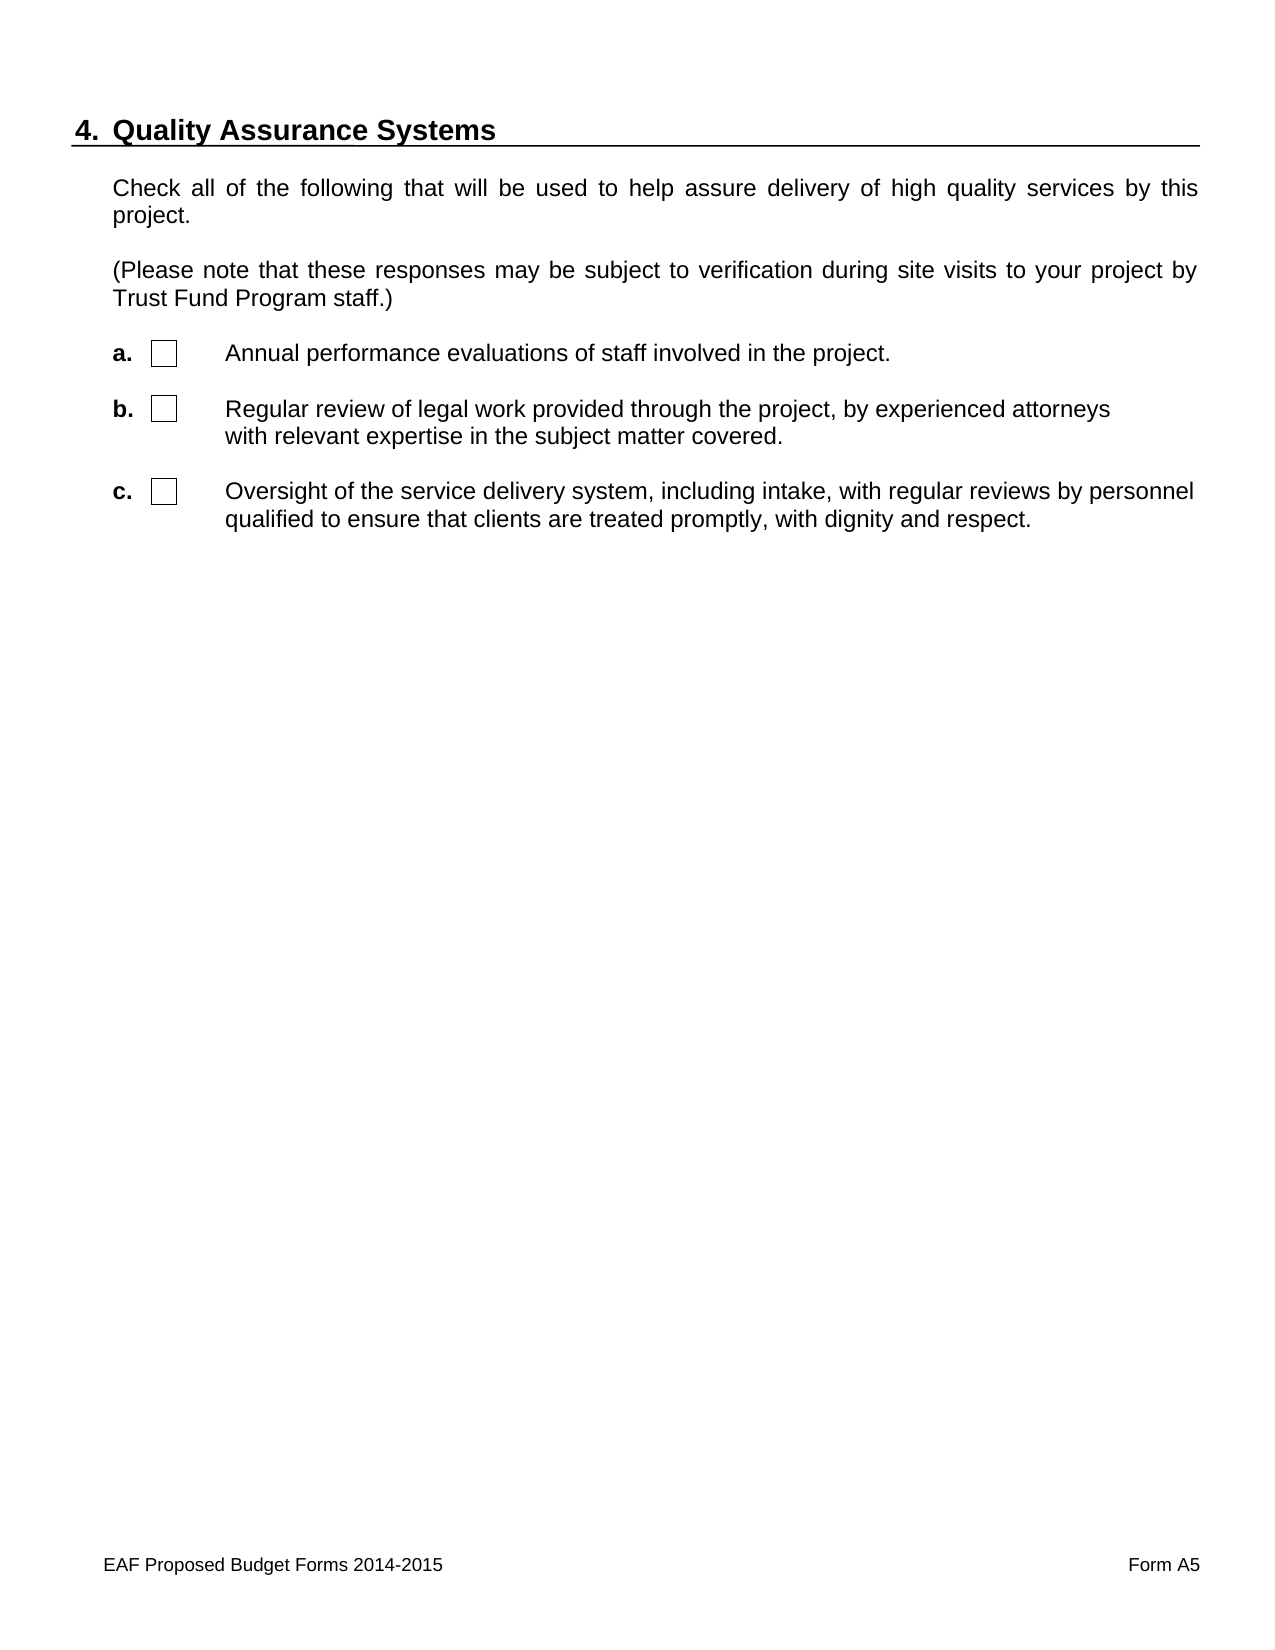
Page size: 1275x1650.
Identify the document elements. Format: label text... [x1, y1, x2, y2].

list qualified to ensure that clients are treated promptly, with dignity and respect. [225, 505, 1200, 532]
text Check all of the following that will be used to help assure delivery of high quality services by this project. [112, 174, 1200, 229]
list c. Oversight of the service delivery system, including intake, with regular reviews by personnel [112, 477, 1200, 505]
list b. Regular review of legal work provided through the project, by experienced attorneys [112, 394, 1200, 422]
text (Please note that these responses may be subject to verification during site visits to your project by Trust Fund Program staff.) [112, 256, 1200, 312]
subtitle 4. Quality Assurance Systems [75, 112, 1200, 145]
list a. Annual performance evaluations of staff involved in the project. [112, 339, 1200, 367]
list with relevant expertise in the subject matter covered. [225, 422, 1200, 450]
